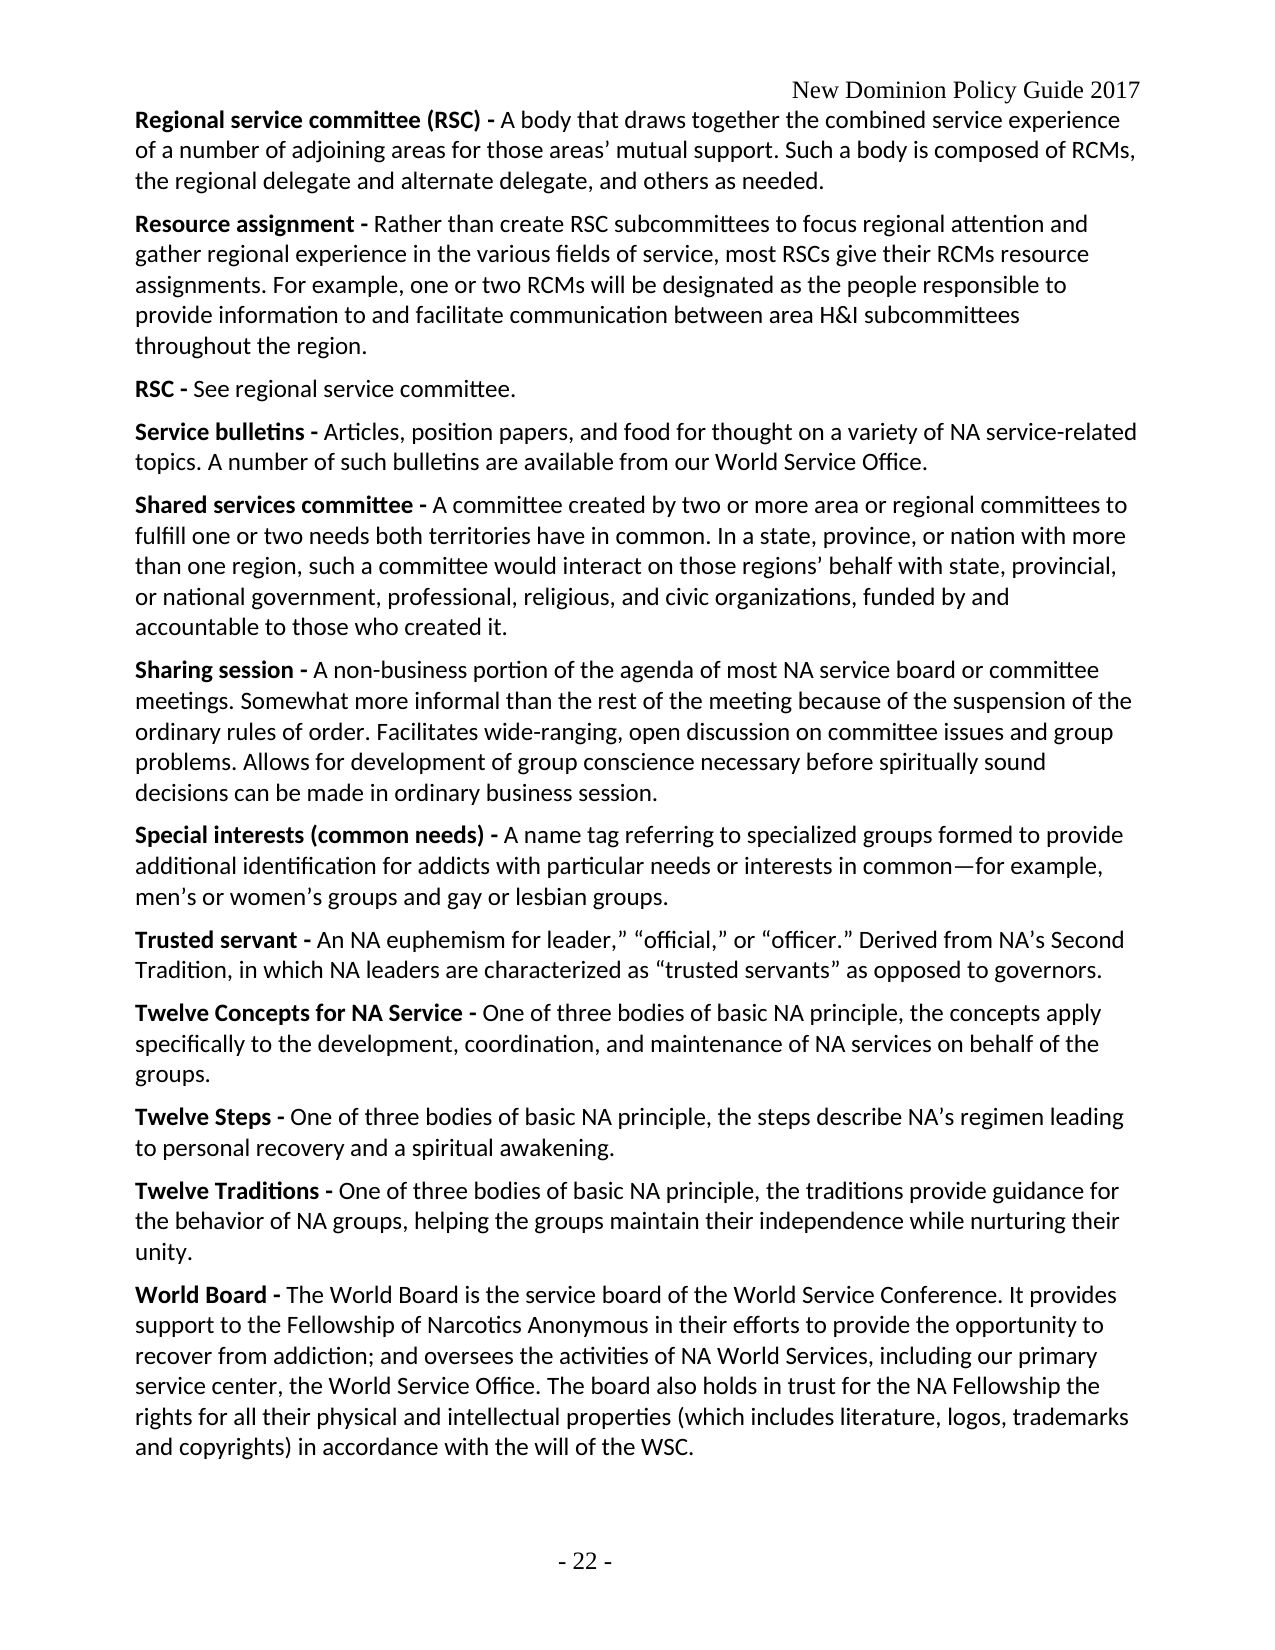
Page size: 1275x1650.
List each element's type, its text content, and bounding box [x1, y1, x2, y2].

text Special interests (common needs) - A name tag referring to specialized groups formed to provide additional identification for addicts with particular needs or interests in common—for example, men’s or women’s groups and gay or lesbian groups. [135, 820, 1140, 911]
text Regional service committee (RSC) - A body that draws together the combined service experience of a number of adjoining areas for those areas’ mutual support. Such a body is composed of RCMs, the regional delegate and alternate delegate, and others as needed. [135, 104, 1140, 195]
text Trusted servant - An NA euphemism for leader,” “official,” or “officer.” Derived from NA’s Second Tradition, in which NA leaders are characterized as “trusted servants” as opposed to governors. [135, 924, 1140, 985]
text Twelve Traditions - One of three bodies of basic NA principle, the traditions provide guidance for the behavior of NA groups, helping the groups maintain their independence while nurturing their unity. [135, 1175, 1140, 1266]
text Sharing session - A non-business portion of the agenda of most NA service board or committee meetings. Somewhat more informal than the rest of the meeting because of the suspension of the ordinary rules of order. Facilitates wide-ranging, open discussion on committee issues and group problems. Allows for development of group conscience necessary before spiritually sound decisions can be made in ordinary business session. [135, 654, 1140, 807]
text World Board - The World Board is the service board of the World Service Conference. It provides support to the Fellowship of Narcotics Anonymous in their efforts to provide the opportunity to recover from addiction; and oversees the activities of NA World Services, including our primary service center, the World Service Office. The board also holds in trust for the NA Fellowship the rights for all their physical and intellectual properties (which includes literature, logos, trademarks and copyrights) in accordance with the will of the WSC. [135, 1279, 1140, 1462]
text RSC - See regional service committee. [135, 373, 1140, 403]
text Twelve Concepts for NA Service - One of three bodies of basic NA principle, the concepts apply specifically to the development, coordination, and maintenance of NA services on behalf of the groups. [135, 997, 1140, 1089]
text Twelve Steps - One of three bodies of basic NA principle, the steps describe NA’s regimen leading to personal recovery and a spiritual awakening. [135, 1101, 1140, 1162]
text Shared services committee - A committee created by two or more area or regional committees to fulfill one or two needs both territories have in common. In a state, province, or nation with more than one region, such a committee would interact on those regions’ behalf with state, provincial, or national government, professional, religious, and civic organizations, funded by and accountable to those who created it. [135, 489, 1140, 642]
text Resource assignment - Rather than create RSC subcommittees to focus regional attention and gather regional experience in the various fields of service, most RSCs give their RCMs resource assignments. For example, one or two RCMs will be designated as the people responsible to provide information to and facilitate communication between area H&I subcommittees throughout the region. [135, 208, 1140, 360]
text Service bulletins - Articles, position papers, and food for thought on a variety of NA service-related topics. A number of such bulletins are available from our World Service Office. [135, 416, 1140, 477]
